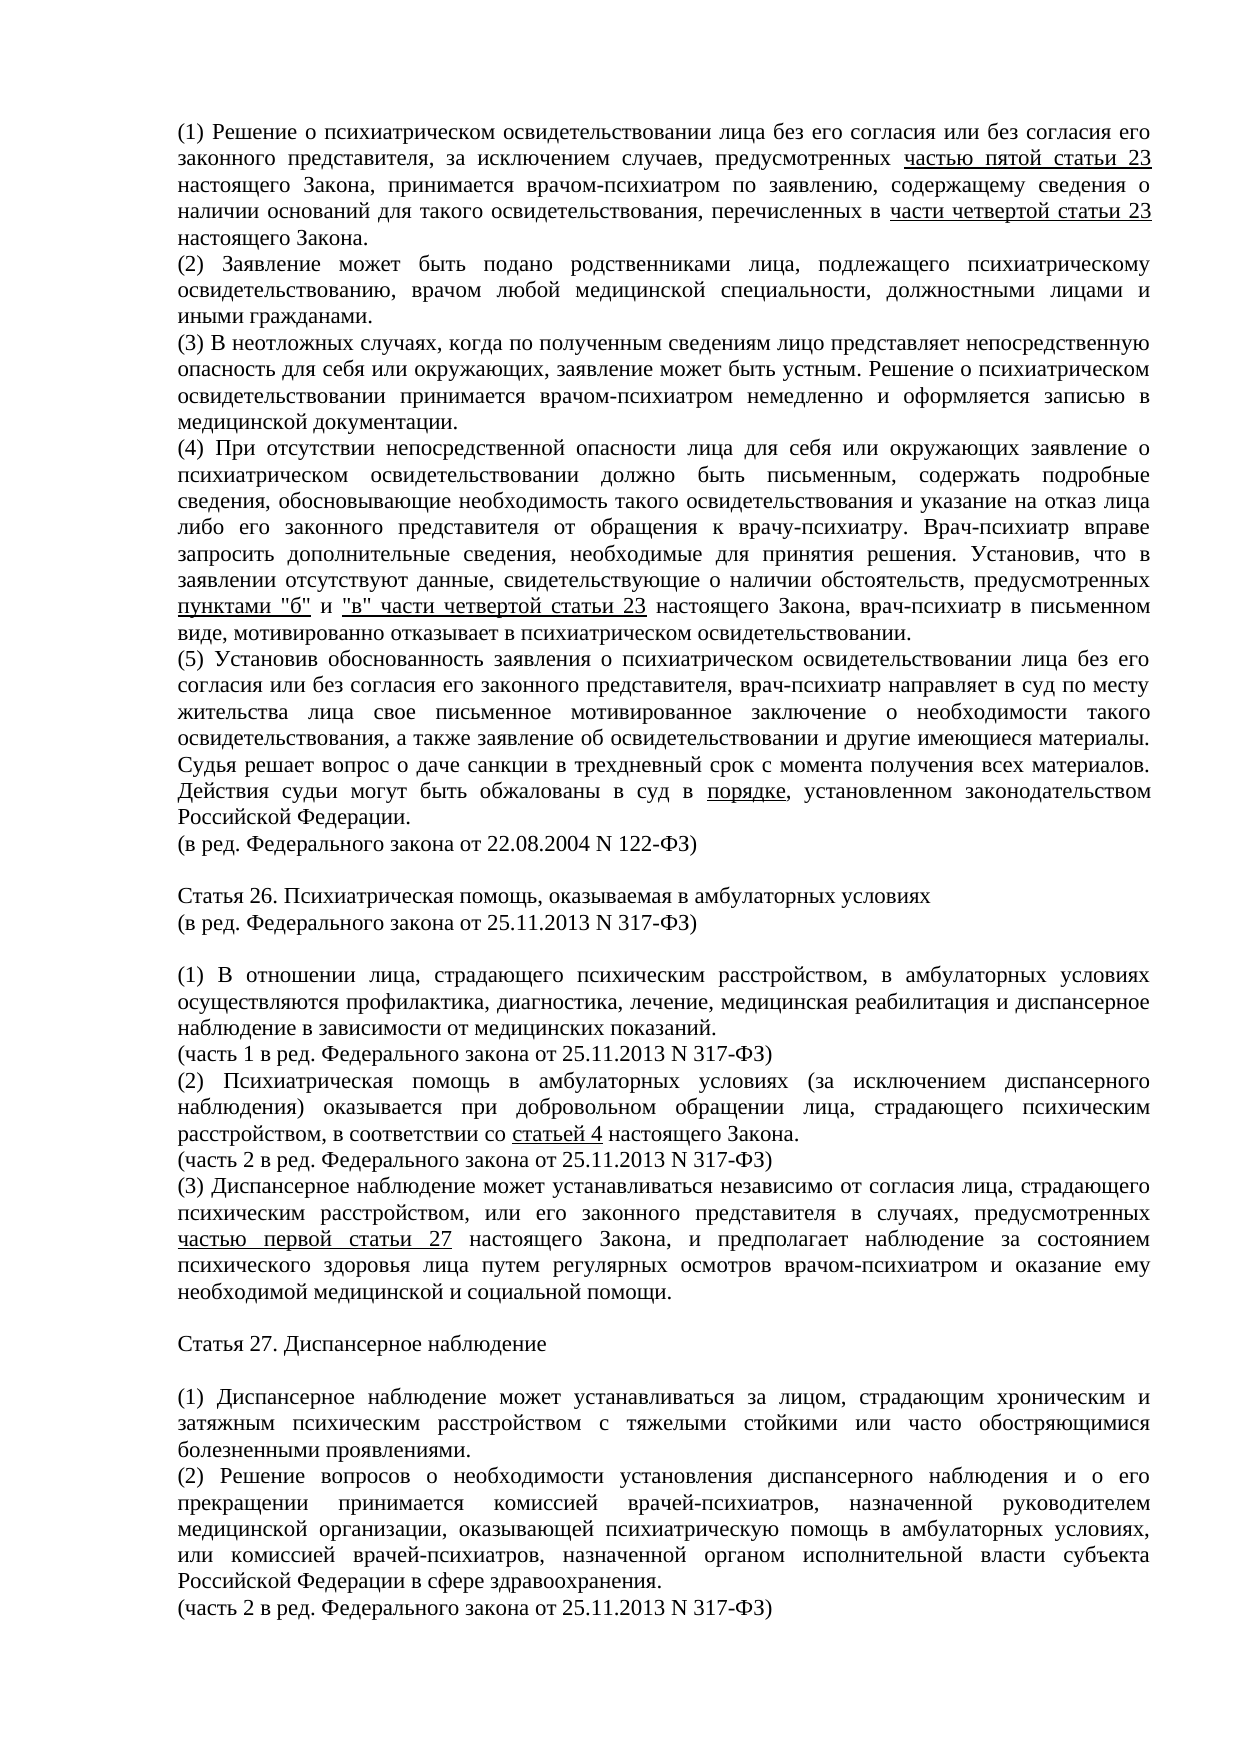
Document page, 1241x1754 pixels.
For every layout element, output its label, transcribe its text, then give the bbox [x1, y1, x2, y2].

text (2) Психиатрическая помощь в амбулаторных условиях (за исключением диспансерного наблюдения) оказывается при добровольном обращении лица, страдающего психическим расстройством, в соответствии со статьей 4 настоящего Закона. [177, 1067, 1152, 1146]
text (1) Диспансерное наблюдение может устанавливаться за лицом, страдающим хроническим и затяжным психическим расстройством с тяжелыми стойкими или часто обостряющимися болезненными проявлениями. [177, 1383, 1152, 1462]
text (в ред. Федерального закона от 22.08.2004 N 122-ФЗ) [177, 830, 1152, 856]
text (3) Диспансерное наблюдение может устанавливаться независимо от согласия лица, страдающего психическим расстройством, или его законного представителя в случаях, предусмотренных частью первой статьи 27 настоящего Закона, и предполагает наблюдение за состоянием психического здоровья лица путем регулярных осмотров врачом-психиатром и оказание ему необходимой медицинской и социальной помощи. [177, 1172, 1152, 1304]
text (1) В отношении лица, страдающего психическим расстройством, в амбулаторных условиях осуществляются профилактика, диагностика, лечение, медицинская реабилитация и диспансерное наблюдение в зависимости от медицинских показаний. [177, 961, 1152, 1041]
text (в ред. Федерального закона от 25.11.2013 N 317-ФЗ) [177, 909, 1152, 935]
text Статья 27. Диспансерное наблюдение [177, 1330, 1152, 1357]
text (2) Решение вопросов о необходимости установления диспансерного наблюдения и о его прекращении принимается комиссией врачей-психиатров, назначенной руководителем медицинской организации, оказывающей психиатрическую помощь в амбулаторных условиях, или комиссией врачей-психиатров, назначенной органом исполнительной власти субъекта Российской Федерации в сфере здравоохранения. [177, 1462, 1152, 1594]
text (1) Решение о психиатрическом освидетельствовании лица без его согласия или без согласия его законного представителя, за исключением случаев, предусмотренных частью пятой статьи 23 настоящего Закона, принимается врачом-психиатром по заявлению, содержащему сведения о наличии оснований для такого освидетельствования, перечисленных в части четвертой статьи 23 настоящего Закона. [177, 118, 1152, 250]
text (2) Заявление может быть подано родственниками лица, подлежащего психиатрическому освидетельствованию, врачом любой медицинской специальности, должностными лицами и иными гражданами. [177, 250, 1152, 329]
text (часть 2 в ред. Федерального закона от 25.11.2013 N 317-ФЗ) [177, 1146, 1152, 1172]
text (часть 1 в ред. Федерального закона от 25.11.2013 N 317-ФЗ) [177, 1041, 1152, 1067]
text (часть 2 в ред. Федерального закона от 25.11.2013 N 317-ФЗ) [177, 1594, 1152, 1620]
text (5) Установив обоснованность заявления о психиатрическом освидетельствовании лица без его согласия или без согласия его законного представителя, врач-психиатр направляет в суд по месту жительства лица свое письменное мотивированное заключение о необходимости такого освидетельствования, а также заявление об освидетельствовании и другие имеющиеся материалы. Судья решает вопрос о даче санкции в трехдневный срок с момента получения всех материалов. Действия судьи могут быть обжалованы в суд в порядке, установленном законодательством Российской Федерации. [177, 645, 1152, 830]
text (4) При отсутствии непосредственной опасности лица для себя или окружающих заявление о психиатрическом освидетельствовании должно быть письменным, содержать подробные сведения, обосновывающие необходимость такого освидетельствования и указание на отказ лица либо его законного представителя от обращения к врачу-психиатру. Врач-психиатр вправе запросить дополнительные сведения, необходимые для принятия решения. Установив, что в заявлении отсутствуют данные, свидетельствующие о наличии обстоятельств, предусмотренных пунктами "б" и "в" части четвертой статьи 23 настоящего Закона, врач-психиатр в письменном виде, мотивированно отказывает в психиатрическом освидетельствовании. [177, 434, 1152, 645]
text Статья 26. Психиатрическая помощь, оказываемая в амбулаторных условиях [177, 882, 1152, 909]
text (3) В неотложных случаях, когда по полученным сведениям лицо представляет непосредственную опасность для себя или окружающих, заявление может быть устным. Решение о психиатрическом освидетельствовании принимается врачом-психиатром немедленно и оформляется записью в медицинской документации. [177, 329, 1152, 434]
